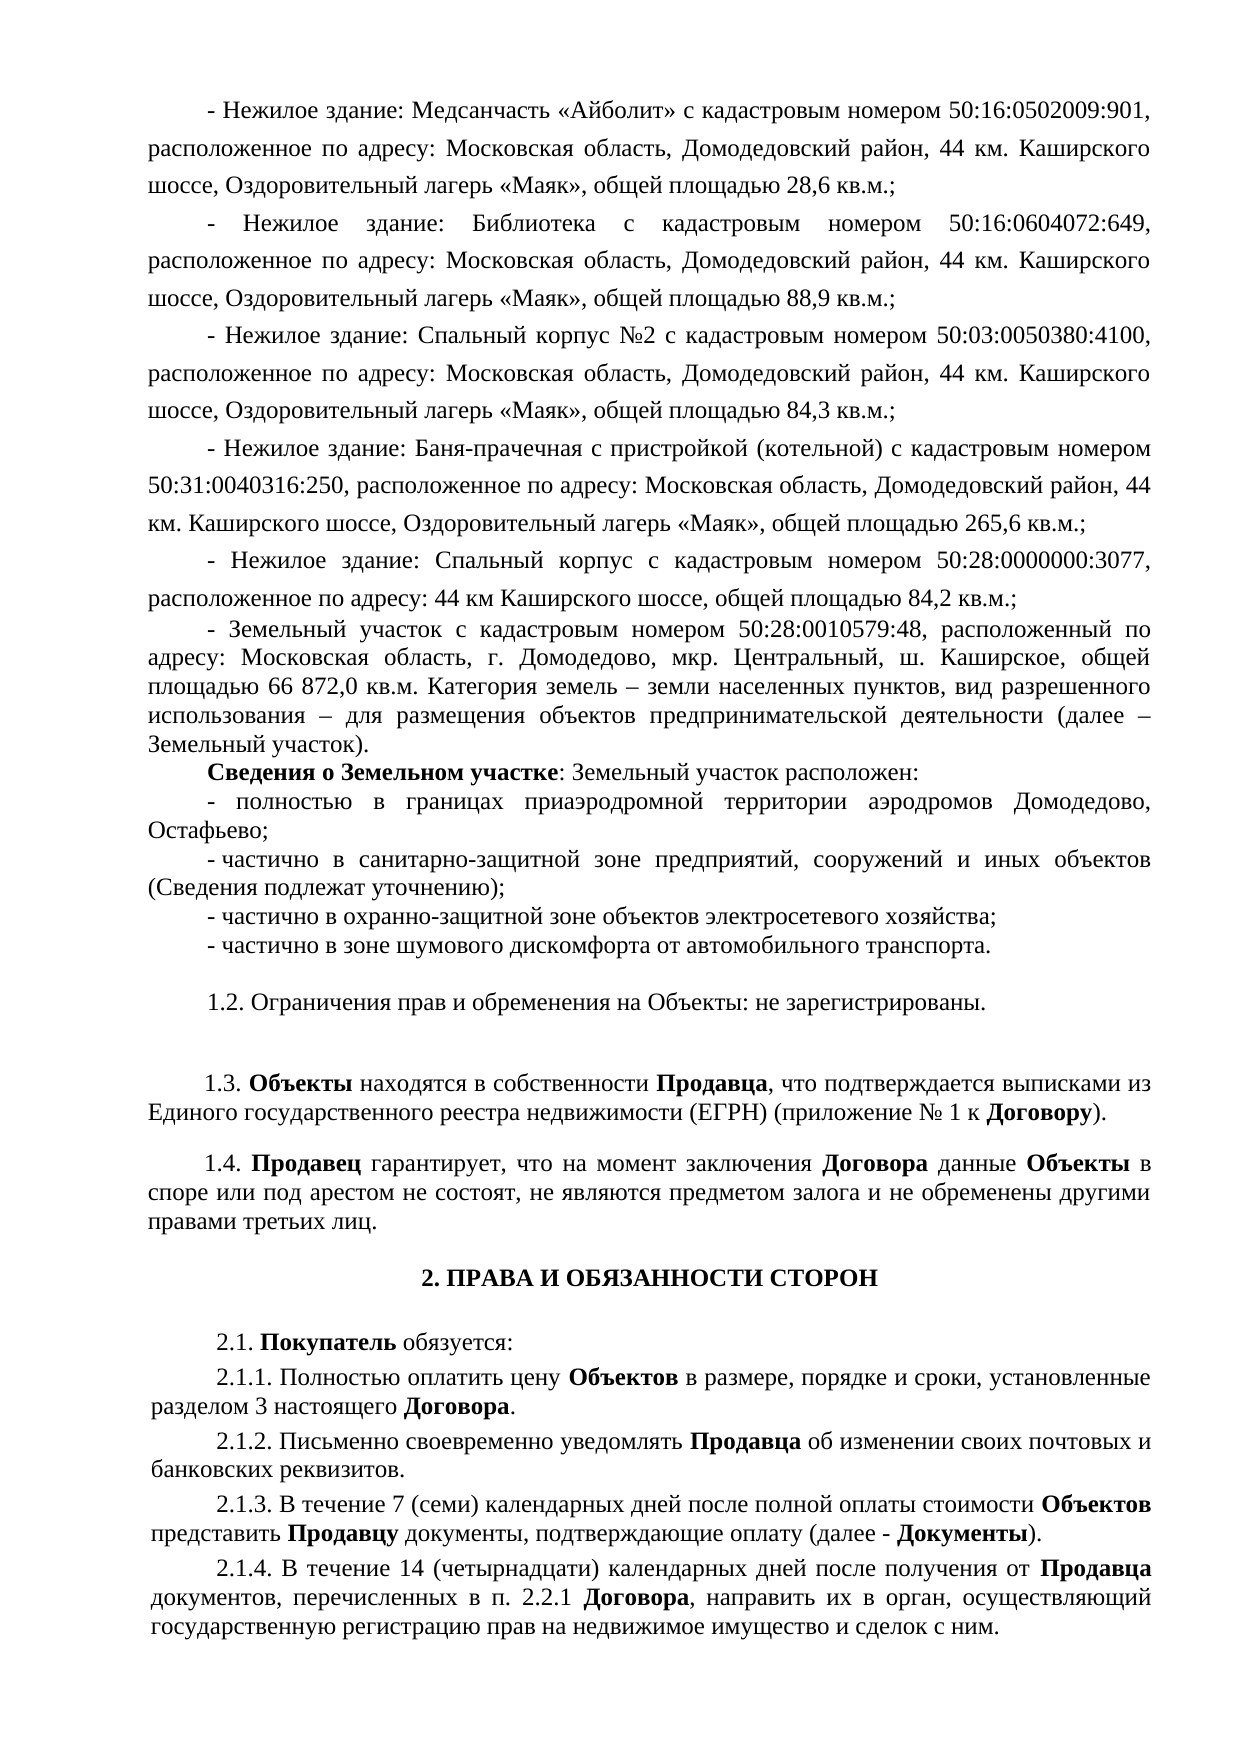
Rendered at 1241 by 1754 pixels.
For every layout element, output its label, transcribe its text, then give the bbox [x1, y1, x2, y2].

text - частично в зоне шумового дискомфорта от автомобильного транспорта. [148, 930, 1152, 959]
text 1.2. Ограничения прав и обременения на Объекты: не зарегистрированы. [148, 987, 1152, 1016]
text 2.1.4. В течение 14 (четырнадцати) календарных дней после получения от Продавца документов, перечисленных в п. 2.2.1 Договора, направить их в орган, осуществляющий государственную регистрацию прав на недвижимое имущество и сделок с ним. [151, 1553, 1152, 1639]
text - Земельный участок с кадастровым номером 50:28:0010579:48, расположенный по адресу: Московская область, г. Домодедово, мкр. Центральный, ш. Каширское, общей площадью 66 872,0 кв.м. Категория земель – земли населенных пунктов, вид разрешенного использования – для размещения объектов предпринимательской деятельности (далее – Земельный участок). [148, 614, 1152, 757]
text - Нежилое здание: Баня-прачечная с пристройкой (котельной) с кадастровым номером 50:31:0040316:250, расположенное по адресу: Московская область, Домодедовский район, 44 км. Каширского шоссе, Оздоровительный лагерь «Маяк», общей площадью 265,6 кв.м.; [148, 426, 1152, 539]
text 2. ПРАВА И ОБЯЗАННОСТИ СТОРОН [148, 1263, 1152, 1292]
text - полностью в границах приаэродромной территории аэродромов Домодедово, Остафьево; [148, 786, 1152, 844]
text - Нежилое здание: Медсанчасть «Айболит» с кадастровым номером 50:16:0502009:901, расположенное по адресу: Московская область, Домодедовский район, 44 км. Каширского шоссе, Оздоровительный лагерь «Маяк», общей площадью 28,6 кв.м.; [148, 89, 1152, 201]
text - частично в охранно-защитной зоне объектов электросетевого хозяйства; [148, 901, 1152, 930]
text 1.3. Объекты находятся в собственности Продавца, что подтверждается выписками из Единого государственного реестра недвижимости (ЕГРН) (приложение № 1 к Договору). [148, 1068, 1152, 1125]
text Сведения о Земельном участке: Земельный участок расположен: [148, 757, 1152, 786]
text - частично в санитарно-защитной зоне предприятий, сооружений и иных объектов (Сведения подлежат уточнению); [148, 844, 1152, 901]
text - Нежилое здание: Библиотека с кадастровым номером 50:16:0604072:649, расположенное по адресу: Московская область, Домодедовский район, 44 км. Каширского шоссе, Оздоровительный лагерь «Маяк», общей площадью 88,9 кв.м.; [148, 201, 1152, 314]
text 1.4. Продавец гарантирует, что на момент заключения Договора данные Объекты в споре или под арестом не состоят, не являются предметом залога и не обременены другими правами третьих лиц. [148, 1148, 1152, 1234]
text - Нежилое здание: Спальный корпус №2 с кадастровым номером 50:03:0050380:4100, расположенное по адресу: Московская область, Домодедовский район, 44 км. Каширского шоссе, Оздоровительный лагерь «Маяк», общей площадью 84,3 кв.м.; [148, 314, 1152, 426]
text - Нежилое здание: Спальный корпус с кадастровым номером 50:28:0000000:3077, расположенное по адресу: 44 км Каширского шоссе, общей площадью 84,2 кв.м.; [148, 539, 1152, 614]
text 2.1.1. Полностью оплатить цену Объектов в размере, порядке и сроки, установленные разделом 3 настоящего Договора. [151, 1362, 1152, 1419]
text 2.1. Покупатель обязуется: [151, 1327, 1152, 1356]
text 2.1.2. Письменно своевременно уведомлять Продавца об изменении своих почтовых и банковских реквизитов. [151, 1426, 1152, 1483]
text 2.1.3. В течение 7 (семи) календарных дней после полной оплаты стоимости Объектов представить Продавцу документы, подтверждающие оплату (далее - Документы). [151, 1489, 1152, 1547]
